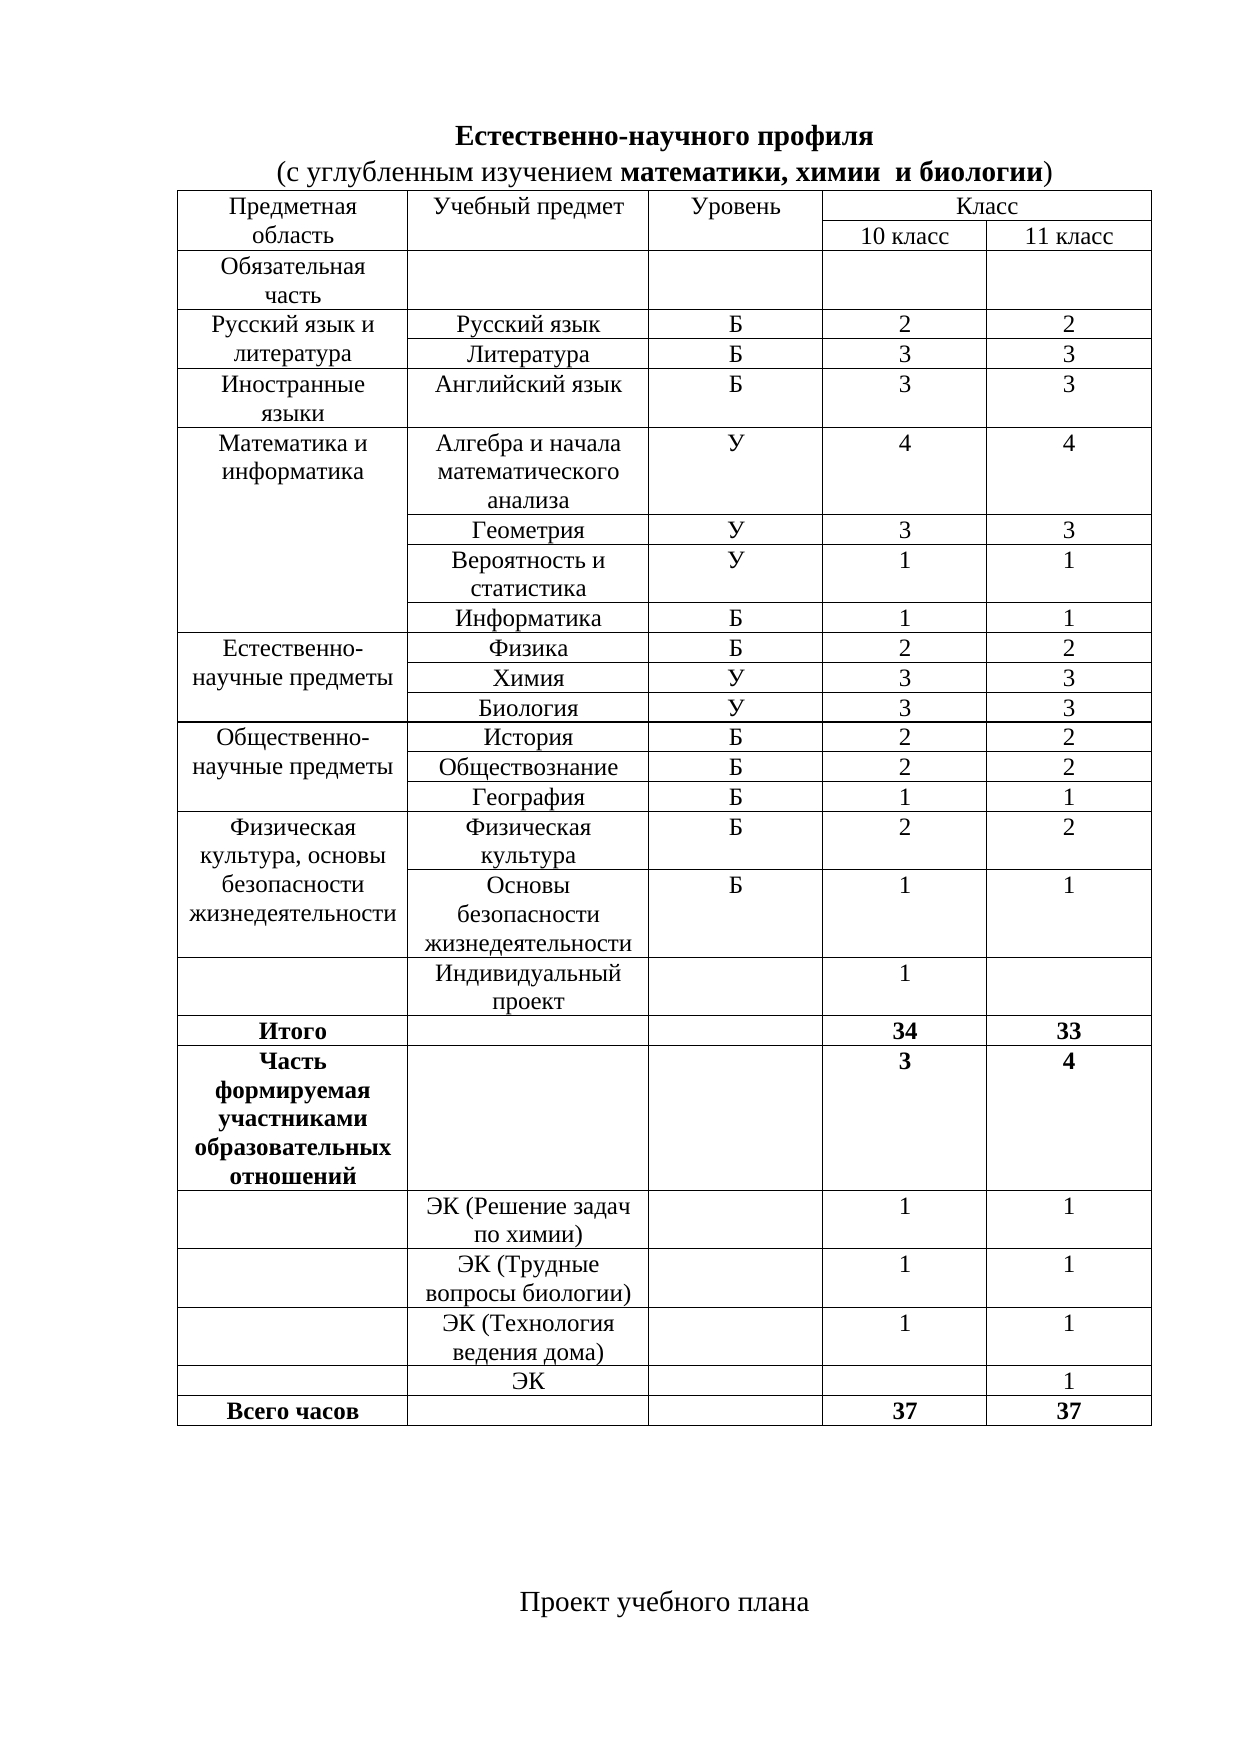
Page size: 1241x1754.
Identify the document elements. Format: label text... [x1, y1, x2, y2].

table_cell Обязательная часть [178, 251, 407, 308]
table_cell Основы безопасности жизнедеятельности [408, 870, 648, 957]
table_cell 2 [823, 752, 986, 781]
table_cell 1 [823, 1191, 986, 1248]
table_cell У [649, 428, 822, 514]
table_cell 1 [823, 870, 986, 957]
table_cell Б [649, 603, 822, 632]
table_cell Б [649, 310, 822, 338]
table_cell [823, 251, 986, 308]
table_cell Информатика [408, 603, 648, 632]
table_cell Химия [408, 663, 648, 692]
table_header Учебный предмет [408, 191, 648, 250]
table_cell У [649, 515, 822, 544]
table_cell 3 [987, 369, 1151, 427]
table_cell [178, 1249, 407, 1307]
text Проект учебного плана [177, 1584, 1152, 1618]
table_cell 3 [987, 339, 1151, 368]
table_cell [178, 958, 407, 1015]
table_cell [408, 1046, 648, 1190]
table_cell 1 [987, 870, 1151, 957]
table_cell 2 [823, 812, 986, 869]
table_cell У [649, 545, 822, 602]
table_cell География [408, 782, 648, 811]
text Естественно-научного профиля [177, 118, 1152, 152]
table_cell [823, 1366, 986, 1395]
table_cell [649, 1249, 822, 1307]
table_cell 3 [823, 1046, 986, 1190]
table_cell [649, 1366, 822, 1395]
table_cell 1 [823, 603, 986, 632]
table_cell 2 [987, 812, 1151, 869]
table_cell [178, 1366, 407, 1395]
table_cell Алгебра и начала математического анализа [408, 428, 648, 514]
table_cell 1 [987, 1366, 1151, 1395]
table_cell У [649, 693, 822, 721]
table_cell [408, 1396, 648, 1425]
table_cell [649, 1046, 822, 1190]
table_cell Итого [178, 1016, 407, 1045]
table_cell [987, 958, 1151, 1015]
table_cell Русский язык [408, 310, 648, 338]
table_cell 3 [823, 663, 986, 692]
table_cell ЭК (Решение задач по химии) [408, 1191, 648, 1248]
table_cell Индивидуальный проект [408, 958, 648, 1015]
table_cell 1 [987, 1249, 1151, 1307]
table_cell 2 [987, 752, 1151, 781]
table_cell [408, 251, 648, 308]
table_cell Б [649, 782, 822, 811]
table_cell Физика [408, 633, 648, 662]
table_cell [987, 251, 1151, 308]
table_header Предметная область [178, 191, 407, 250]
table_cell 4 [987, 1046, 1151, 1190]
table_cell Б [649, 339, 822, 368]
table_cell [178, 1191, 407, 1248]
table_cell Часть формируемая участниками образовательных отношений [178, 1046, 407, 1190]
table_cell Б [649, 812, 822, 869]
table_cell 1 [823, 1308, 986, 1365]
table_cell Б [649, 752, 822, 781]
table_cell 1 [987, 545, 1151, 602]
table_cell Б [649, 369, 822, 427]
table_cell 1 [987, 1191, 1151, 1248]
table_cell [408, 1016, 648, 1045]
table_cell Иностранные языки [178, 369, 407, 427]
table_cell 2 [823, 723, 986, 751]
table_cell 3 [987, 515, 1151, 544]
table_cell 33 [987, 1016, 1151, 1045]
table_cell 1 [823, 545, 986, 602]
table_cell 3 [823, 339, 986, 368]
table_cell 3 [987, 663, 1151, 692]
table_cell Физическая культура, основы безопасности жизнедеятельности [178, 812, 407, 957]
table_cell 34 [823, 1016, 986, 1045]
table_cell Естественно-научные предметы [178, 633, 407, 721]
table_cell 1 [823, 1249, 986, 1307]
table_cell Вероятность и статистика [408, 545, 648, 602]
table_cell 11 класс [987, 221, 1151, 250]
table_cell 10 класс [823, 221, 986, 250]
table_cell История [408, 723, 648, 751]
table_header Уровень [649, 191, 822, 250]
table_cell [649, 958, 822, 1015]
table_cell Биология [408, 693, 648, 721]
table_cell 1 [823, 958, 986, 1015]
table_cell 4 [823, 428, 986, 514]
table_cell Б [649, 633, 822, 662]
table_cell 3 [823, 693, 986, 721]
table_cell [649, 1396, 822, 1425]
table_cell ЭК (Трудные вопросы биологии) [408, 1249, 648, 1307]
table_cell Литература [408, 339, 648, 368]
table_cell У [649, 663, 822, 692]
table_cell 2 [987, 723, 1151, 751]
table_cell 1 [823, 782, 986, 811]
table_cell [649, 1016, 822, 1045]
table_cell 2 [823, 633, 986, 662]
table_cell ЭК (Технология ведения дома) [408, 1308, 648, 1365]
table_cell Математика и информатика [178, 428, 407, 632]
table_cell 1 [987, 603, 1151, 632]
table_cell 37 [823, 1396, 986, 1425]
table_cell 2 [823, 310, 986, 338]
table_cell 1 [987, 1308, 1151, 1365]
table_cell Общественно-научные предметы [178, 723, 407, 811]
table_cell Всего часов [178, 1396, 407, 1425]
table_cell 3 [823, 515, 986, 544]
table_cell Английский язык [408, 369, 648, 427]
text (с углубленным изучением математики, химии и биологии) [177, 154, 1152, 188]
table_cell 3 [823, 369, 986, 427]
table_cell Б [649, 723, 822, 751]
table_cell [649, 1191, 822, 1248]
table_cell Физическая культура [408, 812, 648, 869]
table_cell 37 [987, 1396, 1151, 1425]
table_cell Обществознание [408, 752, 648, 781]
table_cell [649, 1308, 822, 1365]
table_cell 2 [987, 310, 1151, 338]
table_cell 1 [987, 782, 1151, 811]
table_cell ЭК [408, 1366, 648, 1395]
table_cell 3 [987, 693, 1151, 721]
table_header Класс [823, 191, 1151, 220]
table_cell [649, 251, 822, 308]
table_cell Б [649, 870, 822, 957]
table_cell 4 [987, 428, 1151, 514]
table_cell Русский язык и литература [178, 310, 407, 368]
table_cell Геометрия [408, 515, 648, 544]
table_cell 2 [987, 633, 1151, 662]
table_cell [178, 1308, 407, 1365]
